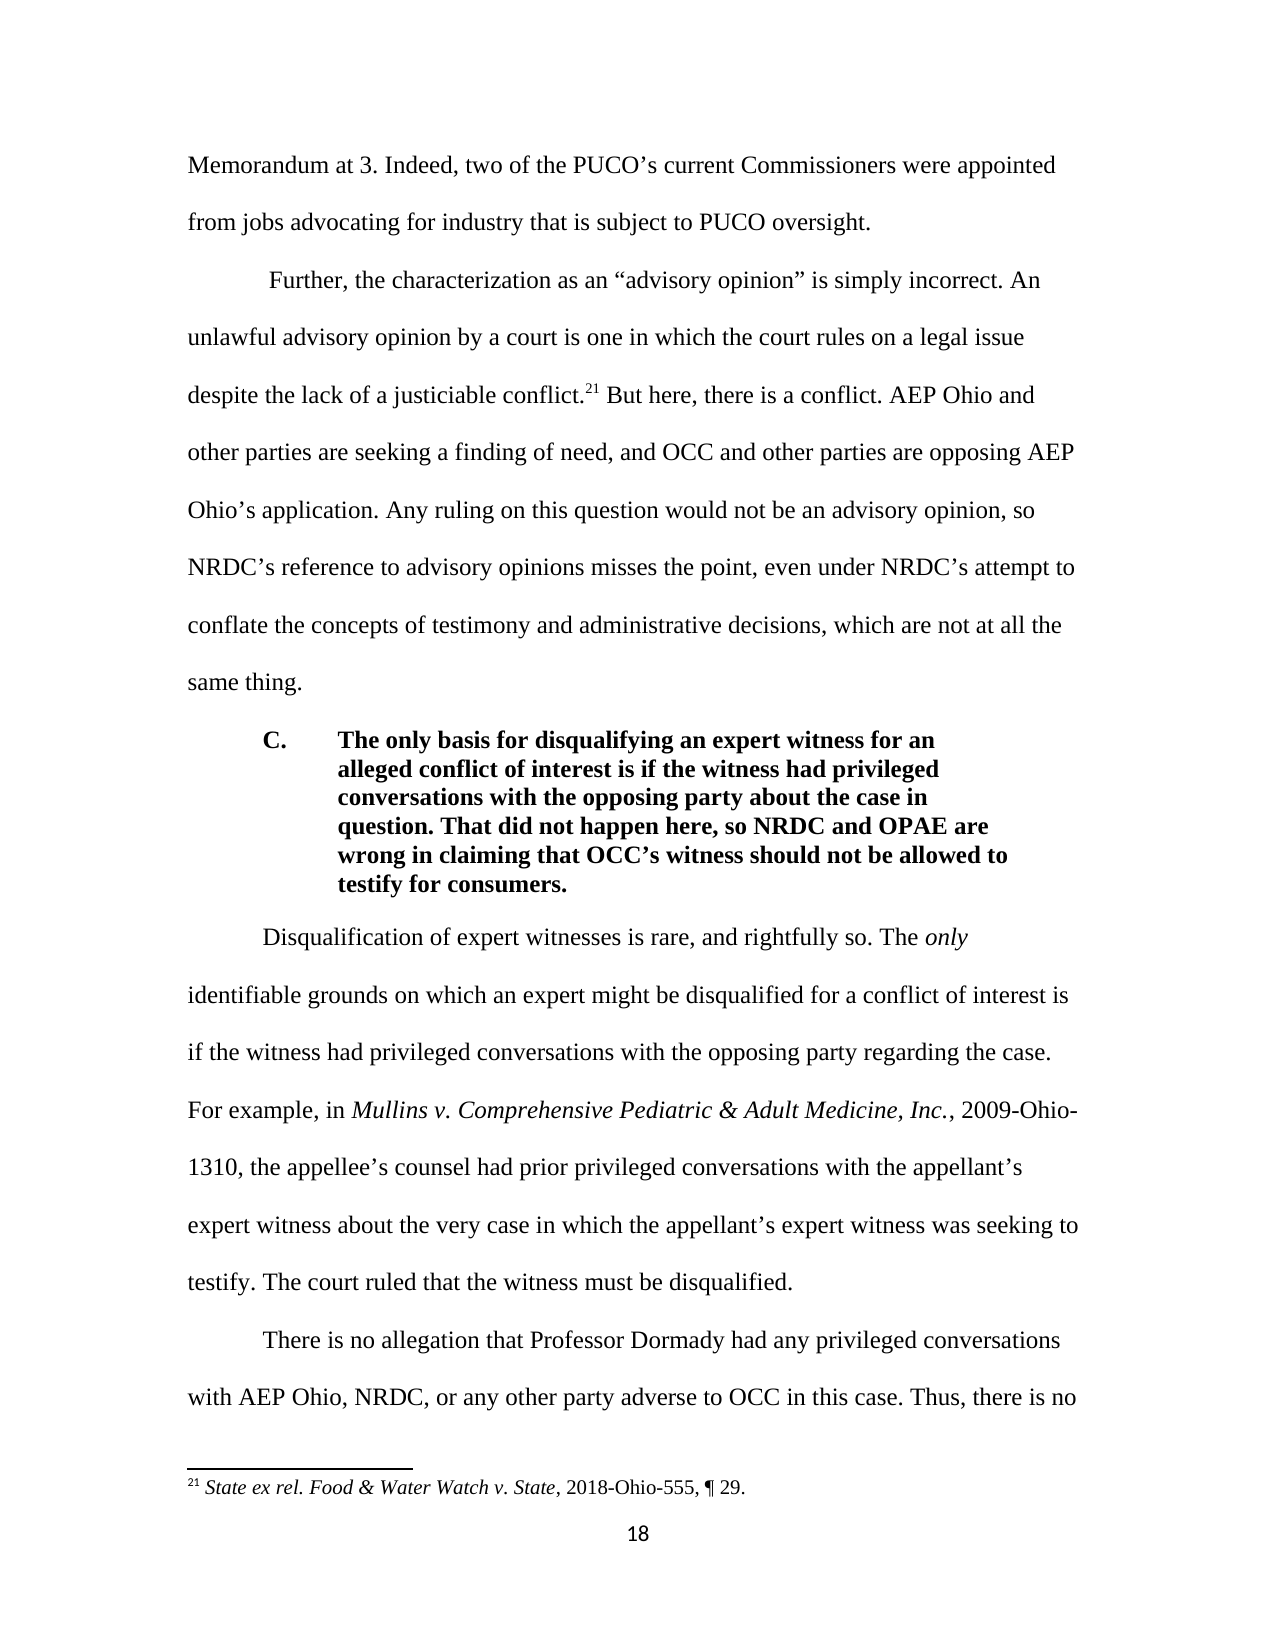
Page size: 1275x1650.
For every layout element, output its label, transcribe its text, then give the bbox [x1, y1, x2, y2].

text Further, the characterization as an “advisory opinion” is simply incorrect. An unlawful advisory opinion by a court is one in which the court rules on a legal issue despite the lack of a justiciable conflict. But here, there is a conflict. AEP Ohio and other parties are seeking a finding of need, and OCC and other parties are opposing AEP Ohio’s application. Any ruling on this question would not be an advisory opinion, so NRDC’s reference to advisory opinions misses the point, even under NRDC’s attempt to conflate the concepts of testimony and administrative decisions, which are not at all the same thing. [187, 265, 1087, 696]
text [187, 1325, 1087, 1411]
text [187, 150, 1087, 236]
text Disqualification of expert witnesses is rare, and rightfully so. The only identifiable grounds on which an expert might be disqualified for a conflict of interest is if the witness had privileged conversations with the opposing party regarding the case. For example, in Mullins v. Comprehensive Pediatric & Adult Medicine, Inc., 2009-Ohio-1310, the appellee’s counsel had prior privileged conversations with the appellant’s expert witness about the very case in which the appellant’s expert witness was seeking to testify. The court ruled that the witness must be disqualified. [187, 922, 1087, 1296]
subtitle C. The only basis for disqualifying an expert witness for an alleged conflict of interest is if the witness had privileged conversations with the opposing party about the case in question. That did not happen here, so NRDC and OPAE are wrong in claiming that OCC’s witness should not be allowed to testify for consumers. [262, 725, 1012, 897]
